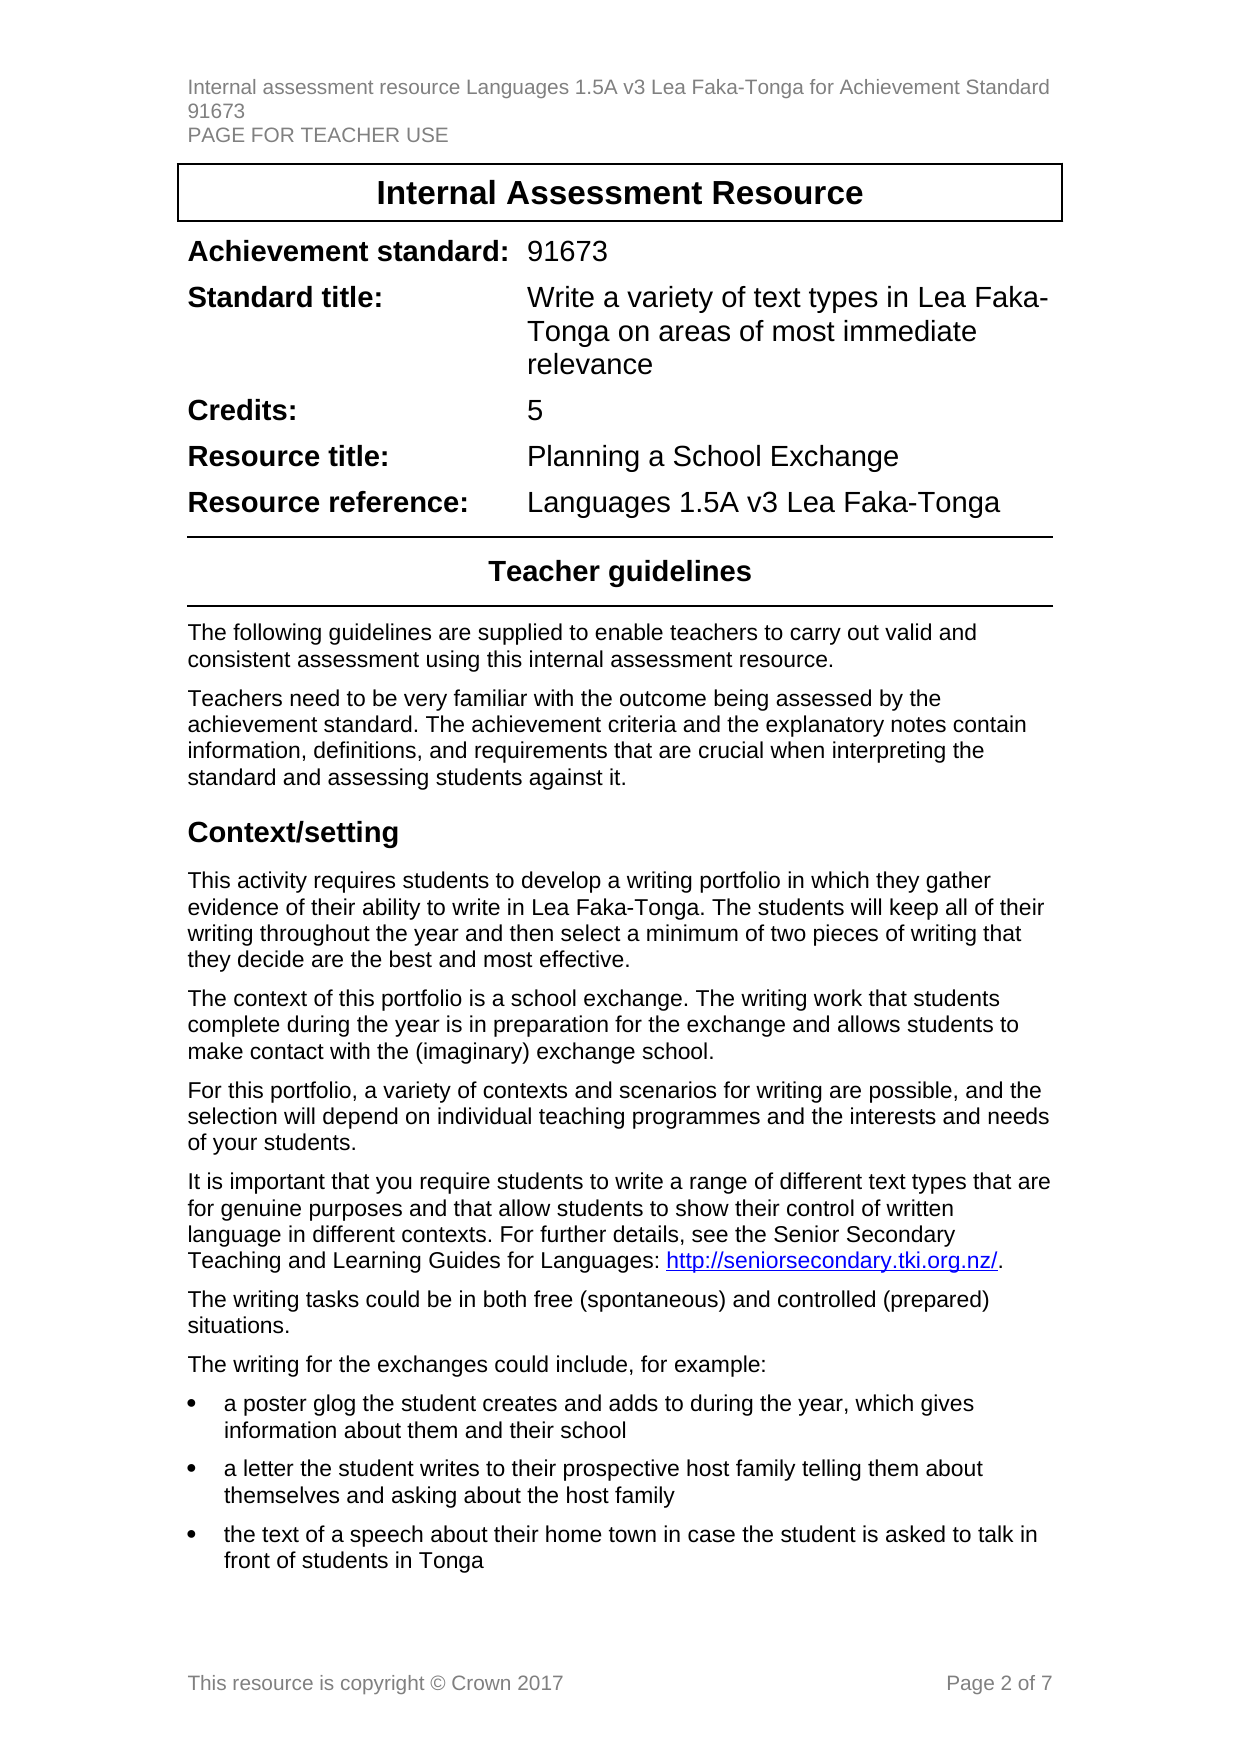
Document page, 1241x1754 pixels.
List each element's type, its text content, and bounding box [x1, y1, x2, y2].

text The writing tasks could be in both free (spontaneous) and controlled (prepared) situations. [187, 1286, 1053, 1339]
text For this portfolio, a variety of contexts and scenarios for writing are possible, and the selection will depend on individual teaching programmes and the interests and needs of your students. [187, 1077, 1053, 1156]
text Teachers need to be very familiar with the outcome being assessed by the achievement standard. The achievement criteria and the explanatory notes contain information, definitions, and requirements that are crucial when interpreting the standard and assessing students against it. [187, 684, 1053, 790]
text The writing for the exchanges could include, for example: [187, 1351, 1053, 1378]
text Standard title: Write a variety of text types in Lea Faka-Tonga on areas of most immediate relevance [187, 280, 1053, 381]
text Resource reference: Languages 1.5A v3 Lea Faka-Tonga [187, 486, 1053, 519]
subtitle Context/setting [187, 815, 1053, 848]
text Achievement standard: 91673 [187, 234, 1053, 268]
text Credits: 5 [187, 393, 1053, 427]
text Resource title: Planning a School Exchange [187, 439, 1053, 473]
list the text of a speech about their home town in case the student is asked to talk in front of students in Tonga [187, 1521, 1053, 1573]
list a letter the student writes to their prospective host family telling them about themselves and asking about the host family [187, 1455, 1053, 1508]
text The following guidelines are supplied to enable teachers to carry out valid and consistent assessment using this internal assessment resource. [187, 619, 1053, 672]
text Internal Assessment Resource [179, 165, 1061, 220]
text Teacher guidelines [187, 538, 1053, 605]
list a poster glog the student creates and adds to during the year, which gives information about them and their school [187, 1390, 1053, 1443]
text It is important that you require students to write a range of different text types that are for genuine purposes and that allow students to show their control of written language in different contexts. For further details, see the Senior Secondary Teaching and Learning Guides for Languages: http://seniorsecondary.tki.org.nz/. [187, 1168, 1053, 1274]
text The context of this portfolio is a school exchange. The writing work that students complete during the year is in preparation for the exchange and allows students to make contact with the (imaginary) exchange school. [187, 985, 1053, 1064]
text This activity requires students to develop a writing portfolio in which they gather evidence of their ability to write in Lea Faka-Tonga. The students will keep all of their writing throughout the year and then select a minimum of two pieces of writing that they decide are the best and most effective. [187, 867, 1053, 973]
